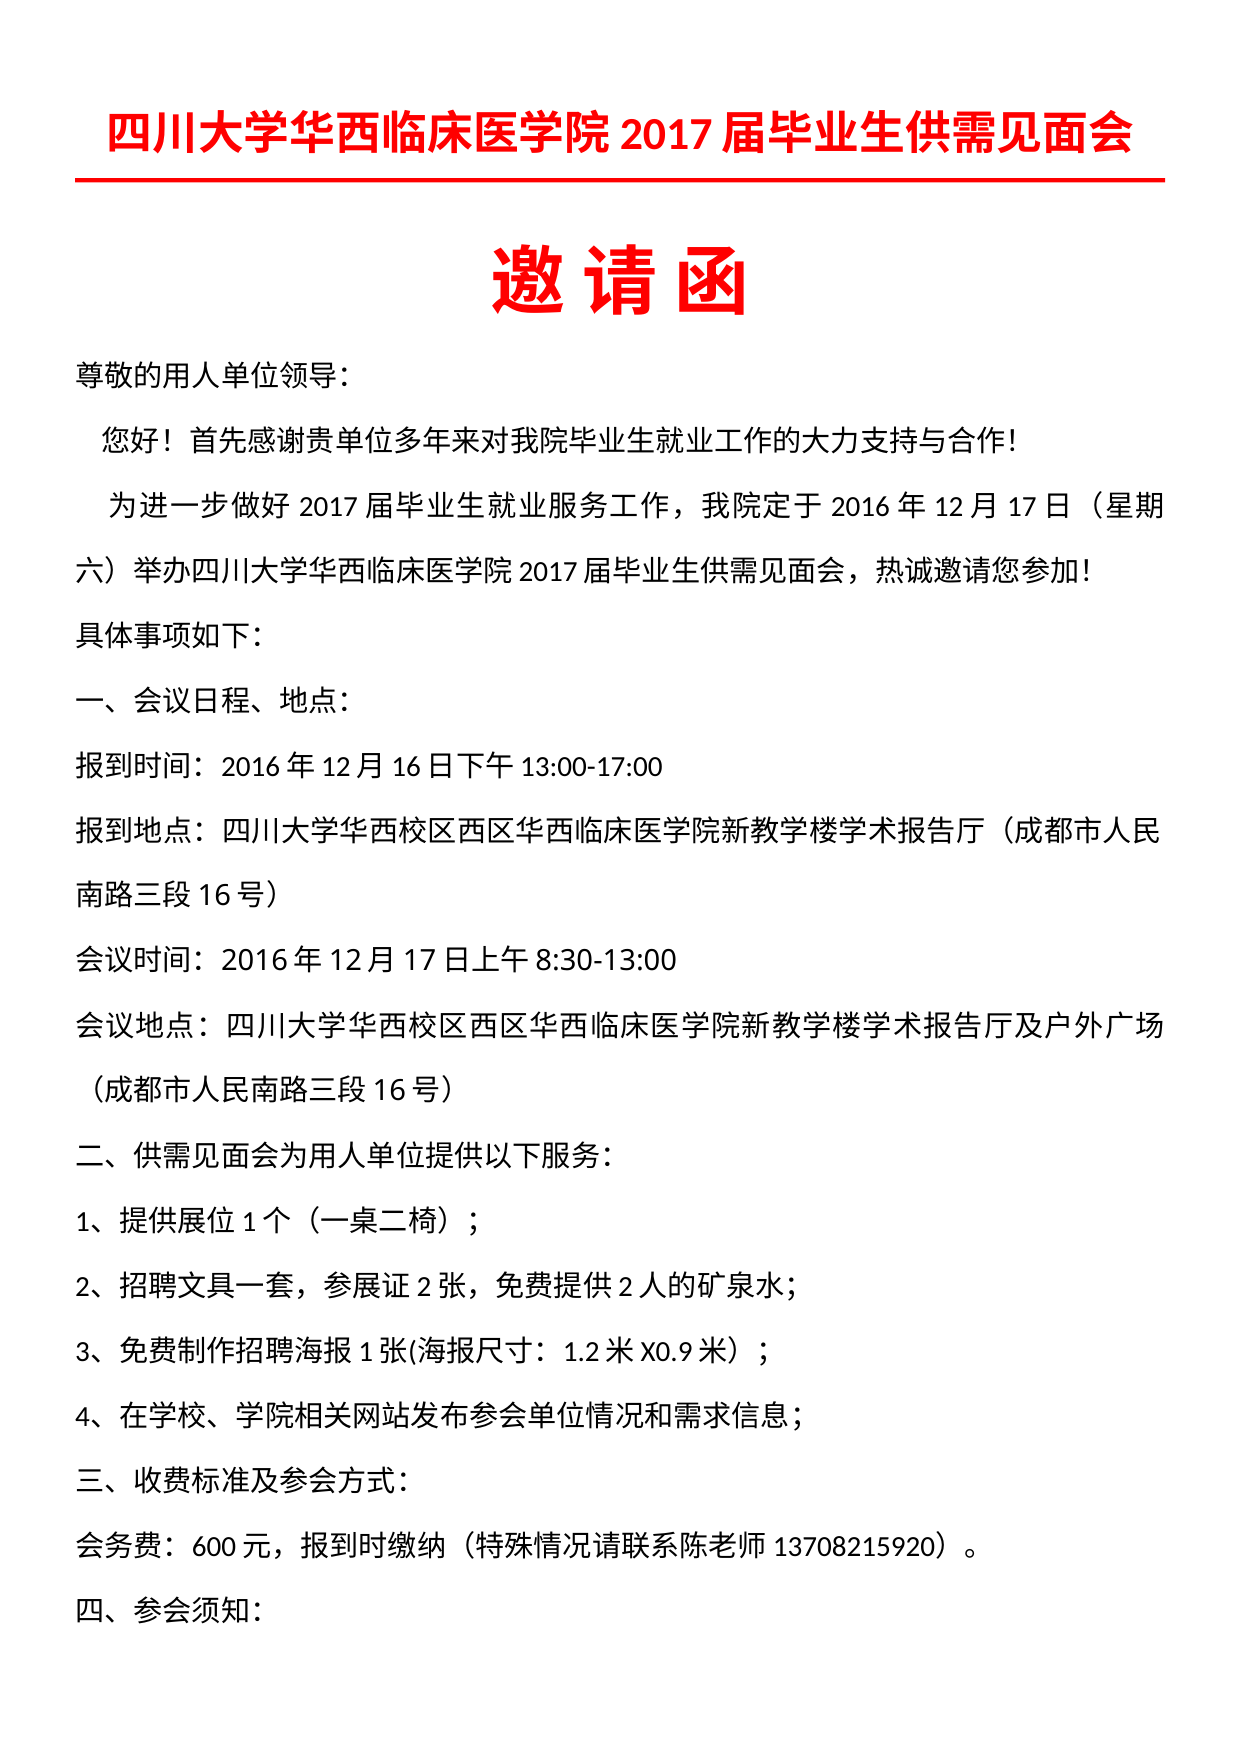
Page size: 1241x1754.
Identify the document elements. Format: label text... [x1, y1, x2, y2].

text 您好！首先感谢贵单位多年来对我院毕业生就业工作的大力支持与合作！ [75, 406, 1165, 471]
text 尊敬的用人单位领导： [75, 341, 1165, 406]
text 二、供需见面会为用人单位提供以下服务： [75, 1121, 1165, 1186]
text 3、免费制作招聘海报1张(海报尺寸：1.2米X0.9米）； [75, 1316, 1165, 1381]
text 四川大学华西临床医学院2017届毕业生供需见面会 [75, 81, 1165, 178]
text 2、招聘文具一套，参展证2张，免费提供2人的矿泉水； [75, 1251, 1165, 1316]
text 报到时间：2016年12月16日下午13:00-17:00 [75, 731, 1165, 796]
text 具体事项如下： [75, 601, 1165, 666]
text 邀 请 函 [75, 211, 1165, 341]
text 4、在学校、学院相关网站发布参会单位情况和需求信息； [75, 1381, 1165, 1446]
text 一、会议日程、地点： [75, 666, 1165, 731]
text 会议地点：四川大学华西校区西区华西临床医学院新教学楼学术报告厅及户外广场（成都市人民南路三段16号） [75, 991, 1165, 1121]
text 三、收费标准及参会方式： [75, 1446, 1165, 1511]
text 四、参会须知： [75, 1576, 1165, 1641]
text 会议时间：2016年12月17日上午8:30-13:00 [75, 926, 1165, 991]
text 1、提供展位1个（一桌二椅）； [75, 1186, 1165, 1251]
text 会务费：600元，报到时缴纳（特殊情况请联系陈老师13708215920）。 [75, 1511, 1165, 1576]
text 为进一步做好2017届毕业生就业服务工作，我院定于2016年12月17日（星期六）举办四川大学华西临床医学院2017届毕业生供需见面会，热诚邀请您参加！ [75, 471, 1165, 601]
text 报到地点：四川大学华西校区西区华西临床医学院新教学楼学术报告厅（成都市人民南路三段16号） [75, 796, 1165, 926]
